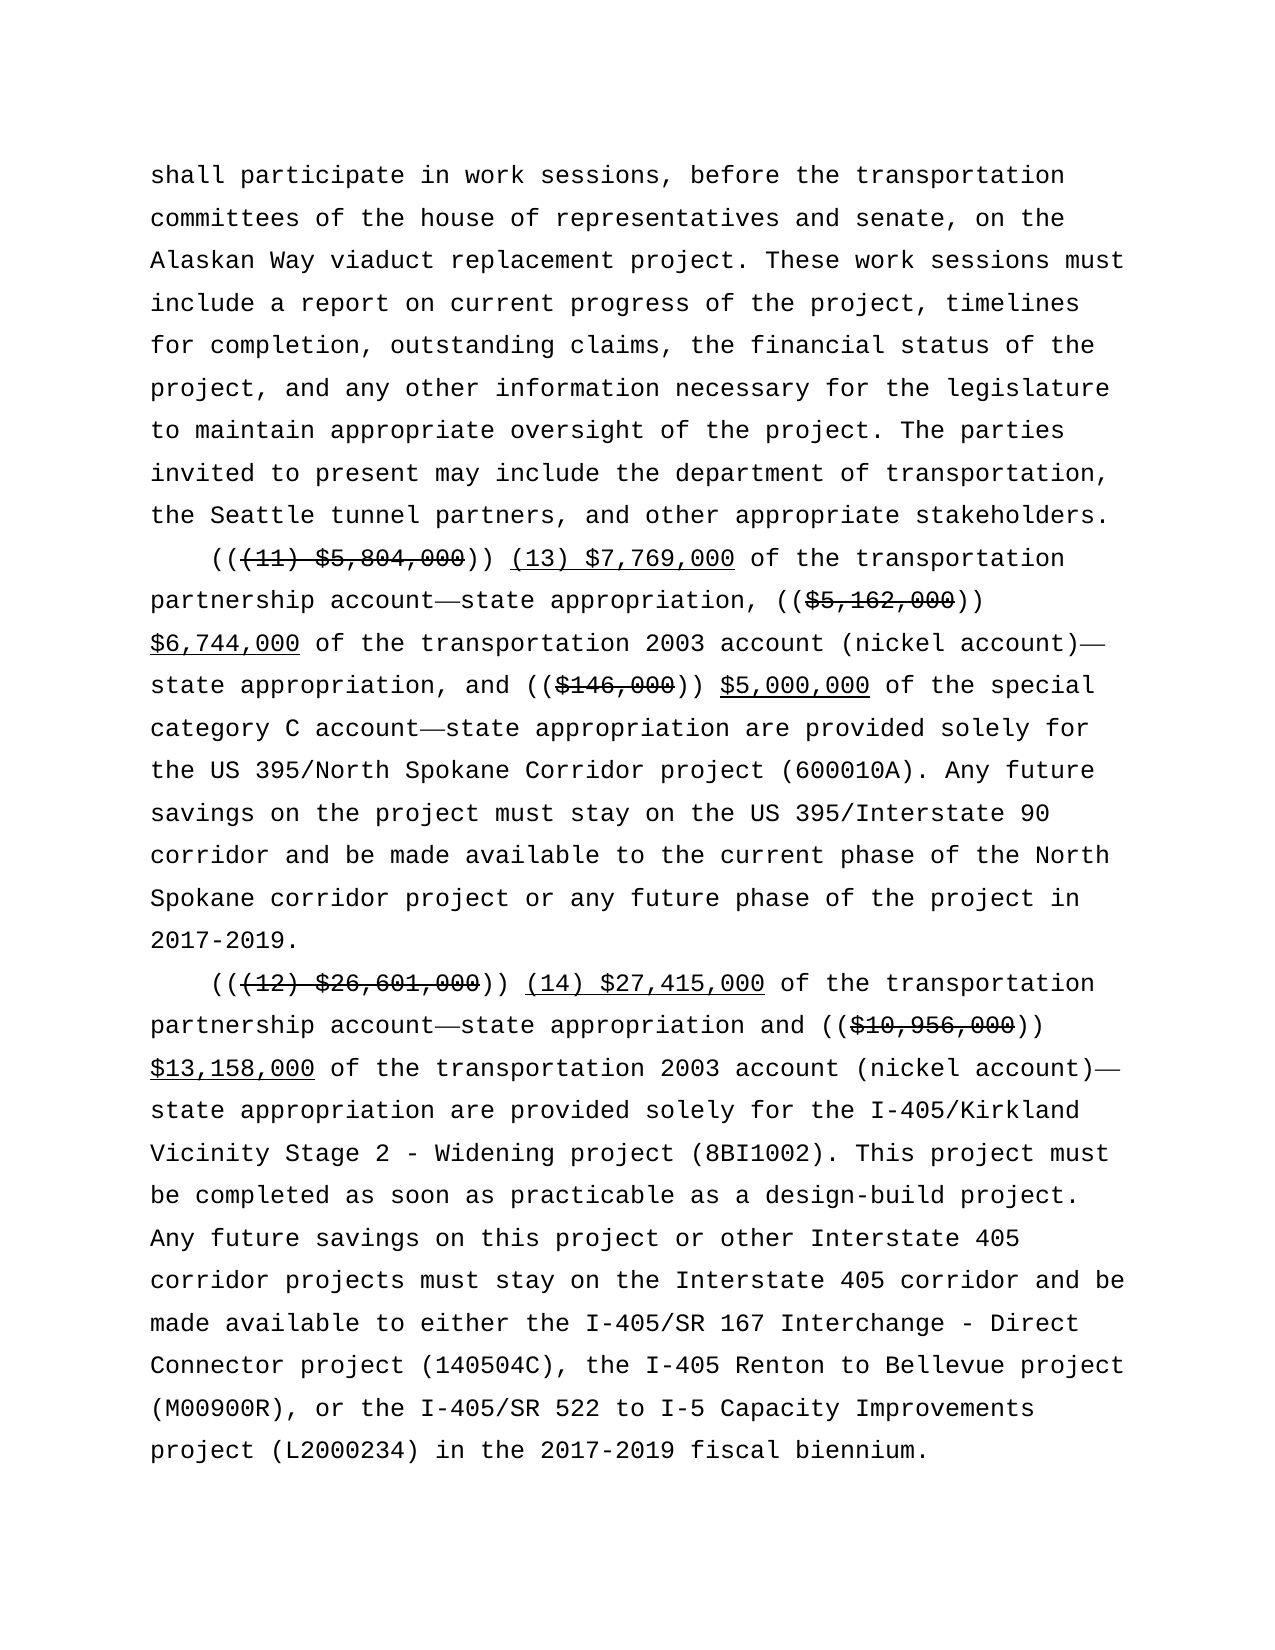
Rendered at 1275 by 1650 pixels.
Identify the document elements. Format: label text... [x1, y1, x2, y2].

text (((11) $5,804,000)) (13) $7,769,000 of the transportation partnership account—state appropriation, (($5,162,000)) $6,744,000 of the transportation 2003 account (nickel account)—state appropriation, and (($146,000)) $5,000,000 of the special category C account—state appropriation are provided solely for the US 395/North Spokane Corridor project (600010A). Any future savings on the project must stay on the US 395/Interstate 90 corridor and be made available to the current phase of the North Spokane corridor project or any future phase of the project in 2017-2019. [150, 532, 1125, 957]
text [150, 150, 1125, 532]
text (((12) $26,601,000)) (14) $27,415,000 of the transportation partnership account—state appropriation and (($10,956,000)) $13,158,000 of the transportation 2003 account (nickel account)—state appropriation are provided solely for the I-405/Kirkland Vicinity Stage 2 - Widening project (8BI1002). This project must be completed as soon as practicable as a design-build project. Any future savings on this project or other Interstate 405 corridor projects must stay on the Interstate 405 corridor and be made available to either the I-405/SR 167 Interchange - Direct Connector project (140504C), the I-405 Renton to Bellevue project (M00900R), or the I-405/SR 522 to I-5 Capacity Improvements project (L2000234) in the 2017-2019 fiscal biennium. [150, 957, 1125, 1467]
